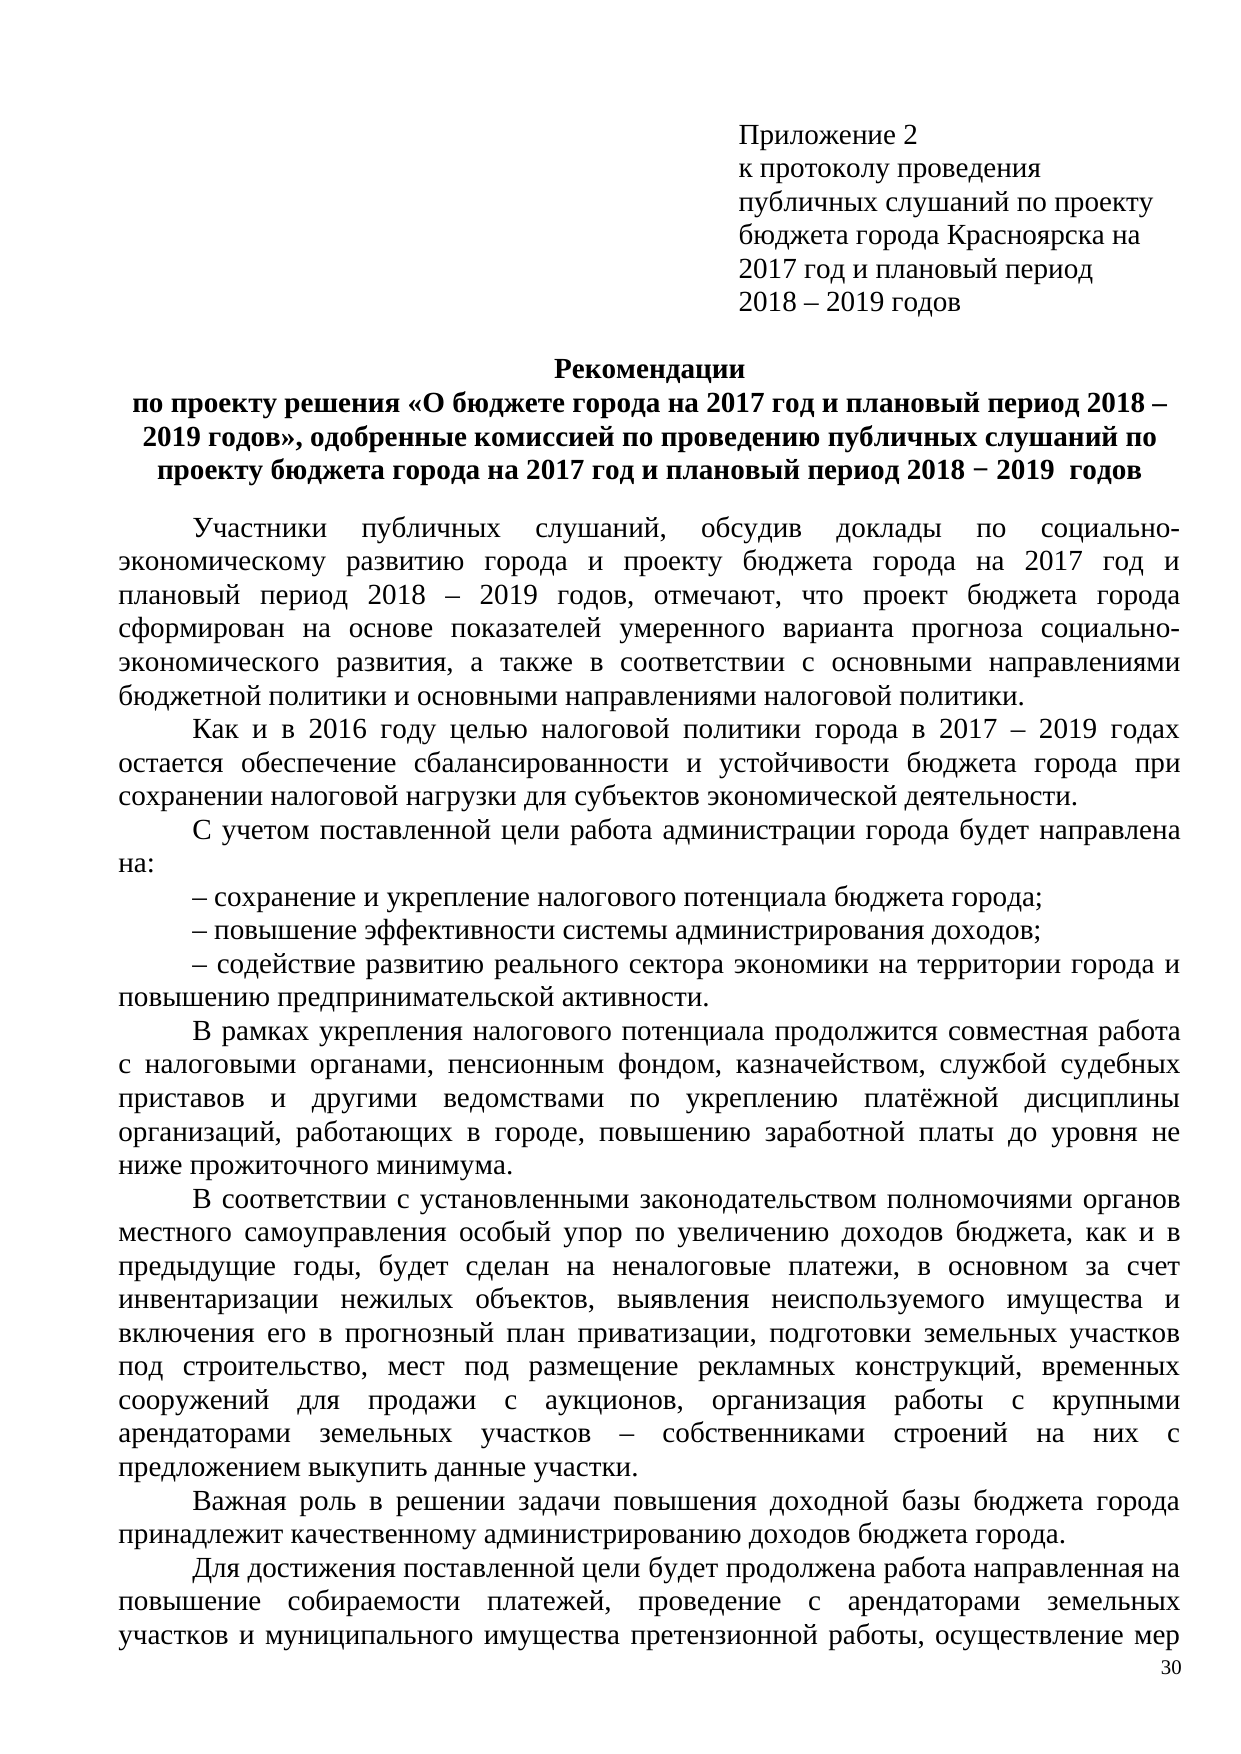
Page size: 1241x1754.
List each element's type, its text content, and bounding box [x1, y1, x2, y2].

text – содействие развитию реального сектора экономики на территории города и повышению предпринимательской активности. [118, 946, 1181, 1013]
text Рекомендации [118, 352, 1181, 385]
text – сохранение и укрепление налогового потенциала бюджета города; [118, 879, 1181, 912]
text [118, 1550, 1181, 1650]
text Участники публичных слушаний, обсудив доклады по социально-экономическому развитию города и проекту бюджета города на 2017 год и плановый период 2018 – 2019 годов, отмечают, что проект бюджета города сформирован на основе показателей умеренного варианта прогноза социально-экономического развития, а также в соответствии с основными направлениями бюджетной политики и основными направлениями налоговой политики. [118, 510, 1181, 711]
text Важная роль в решении задачи повышения доходной базы бюджета города принадлежит качественному администрированию доходов бюджета города. [118, 1483, 1181, 1550]
text В рамках укрепления налогового потенциала продолжится совместная работа с налоговыми органами, пенсионным фондом, казначейством, службой судебных приставов и другими ведомствами по укреплению платёжной дисциплины организаций, работающих в городе, повышению заработной платы до уровня не ниже прожиточного минимума. [118, 1013, 1181, 1181]
text 2018 – 2019 годов [738, 284, 1181, 318]
text Приложение 2 [738, 117, 1181, 150]
text Как и в 2016 году целью налоговой политики города в 2017 – 2019 годах остается обеспечение сбалансированности и устойчивости бюджета города при сохранении налоговой нагрузки для субъектов экономической деятельности. [118, 711, 1181, 812]
text С учетом поставленной цели работа администрации города будет направлена на: [118, 812, 1181, 879]
text – повышение эффективности системы администрирования доходов; [118, 912, 1181, 946]
text по проекту решения «О бюджете города на 2017 год и плановый период 2018 – 2019 годов», одобренные комиссией по проведению публичных слушаний по проекту бюджета города на 2017 год и плановый период 2018 − 2019 годов [118, 385, 1181, 486]
text В соответствии с установленными законодательством полномочиями органов местного самоуправления особый упор по увеличению доходов бюджета, как и в предыдущие годы, будет сделан на неналоговые платежи, в основном за счет инвентаризации нежилых объектов, выявления неиспользуемого имущества и включения его в прогнозный план приватизации, подготовки земельных участков под строительство, мест под размещение рекламных конструкций, временных сооружений для продажи с аукционов, организация работы с крупными арендаторами земельных участков – собственниками строений на них с предложением выкупить данные участки. [118, 1181, 1181, 1483]
text к протоколу проведения публичных слушаний по проекту бюджета города Красноярска на 2017 год и плановый период [738, 150, 1181, 284]
